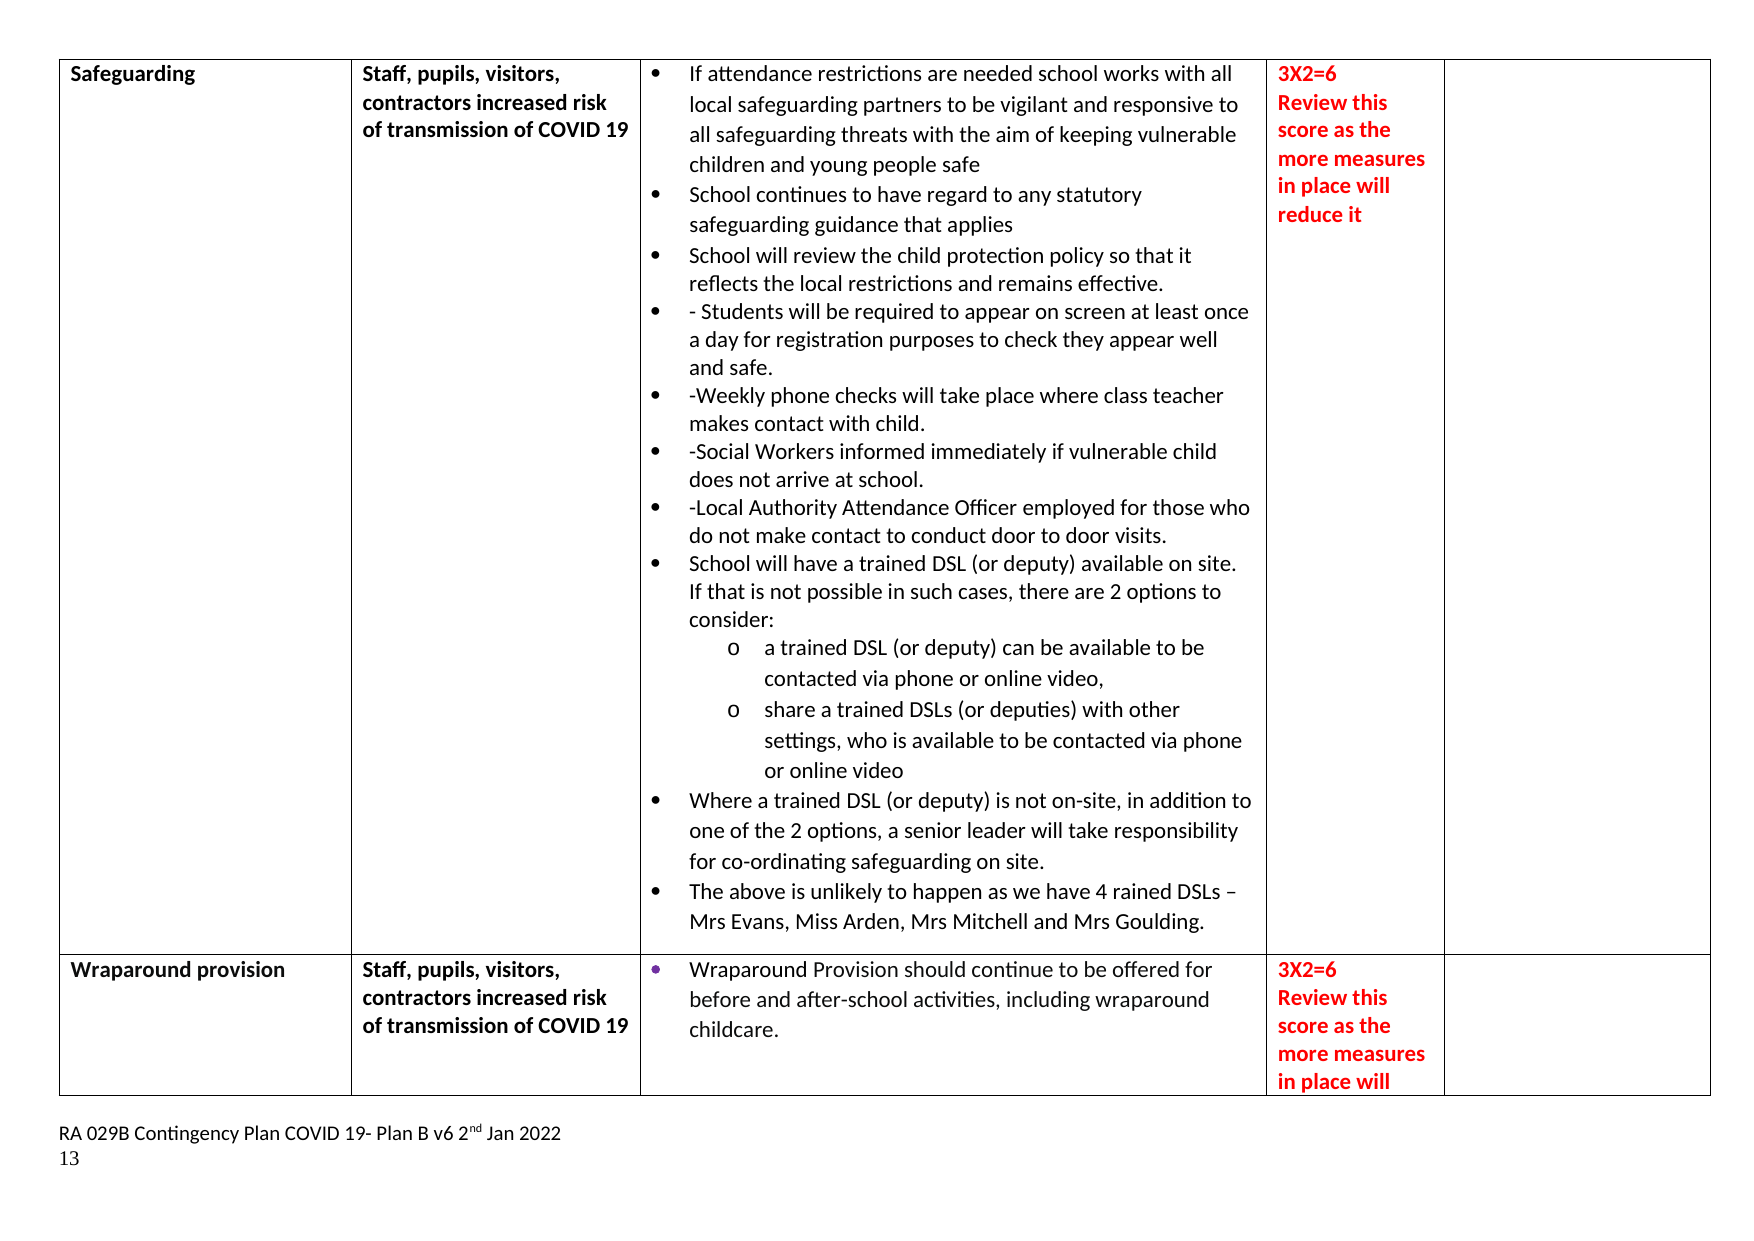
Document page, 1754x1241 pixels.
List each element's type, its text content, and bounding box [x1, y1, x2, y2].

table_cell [1267, 60, 1444, 954]
table_cell If attendance restrictions are needed school works with all local safeguarding partners to be vigilant and responsive to all safeguarding threats with the aim of keeping vulnerable children and young people safe School continues to have regard to any statutory safeguarding guidance that applies School will review the child protection policy so that it reflects the local restrictions and remains effective. - Students will be required to appear on screen at least once a day for registration purposes to check they appear well and safe. -Weekly phone checks will take place where class teacher makes contact with child. -Social Workers informed immediately if vulnerable child does not arrive at school. -Local Authority Attendance Officer employed for those who do not make contact to conduct door to door visits. School will have a trained DSL (or deputy) available on site. If that is not possible in such cases, there are 2 options to consider: a trained DSL (or deputy) can be available to be contacted via phone or online video, share a trained DSLs (or deputies) with other settings, who is available to be contacted via phone or online video Where a trained DSL (or deputy) is not on-site, in addition to one of the 2 options, a senior leader will take responsibility for co-ordinating safeguarding on site. The above is unlikely to happen as we have 4 rained DSLs – Mrs Evans, Miss Arden, Mrs Mitchell and Mrs Goulding. [641, 60, 1266, 954]
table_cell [352, 60, 640, 954]
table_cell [352, 955, 640, 1095]
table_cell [641, 955, 1266, 1095]
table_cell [1267, 955, 1444, 1095]
table_cell Safeguarding [60, 60, 351, 954]
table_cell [60, 955, 351, 1095]
table_cell [1445, 955, 1710, 1095]
table_cell [1445, 60, 1710, 954]
